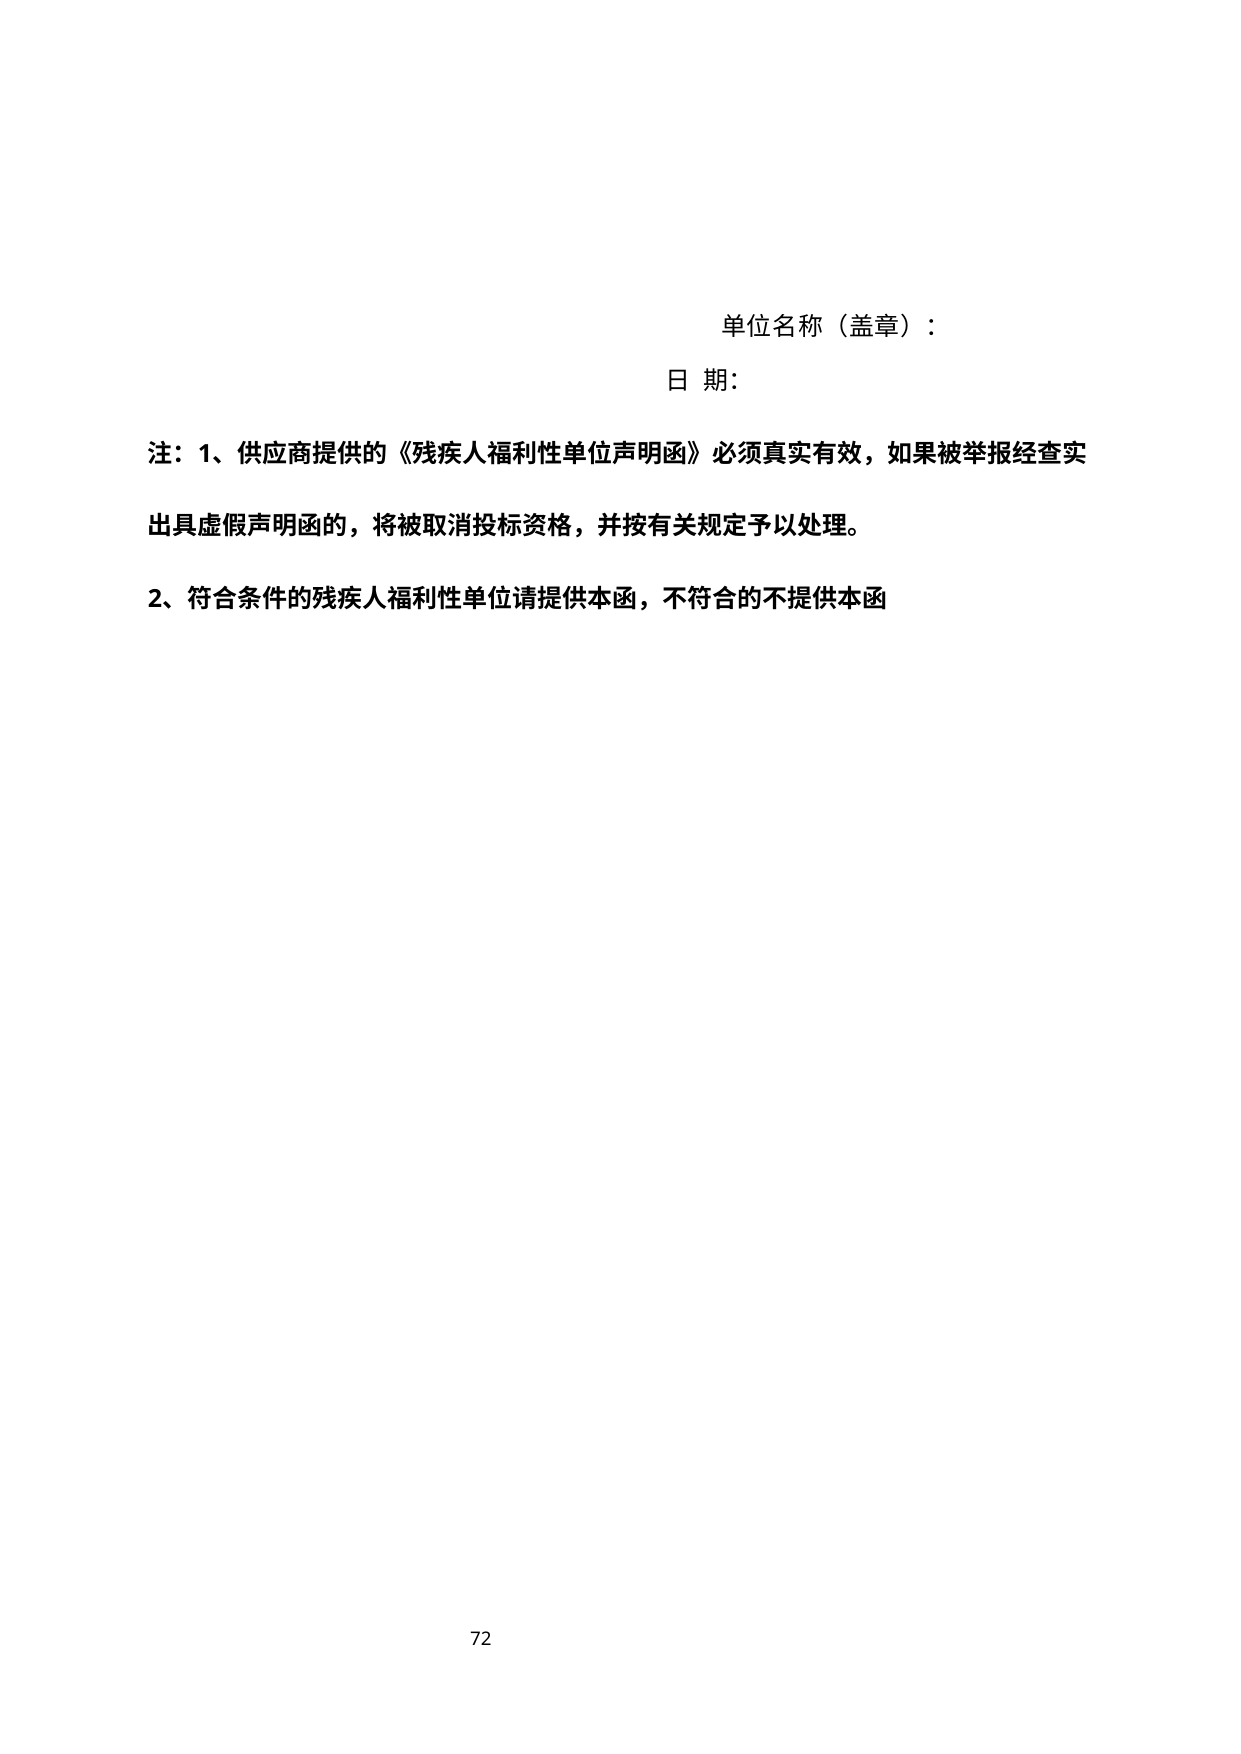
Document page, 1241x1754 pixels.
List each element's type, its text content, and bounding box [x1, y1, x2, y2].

text 2、符合条件的残疾人福利性单位请提供本函，不符合的不提供本函 [148, 578, 1092, 614]
text 注：1、供应商提供的《残疾人福利性单位声明函》必须真实有效，如果被举报经查实出具虚假声明函的，将被取消投标资格，并按有关规定予以处理。 [148, 433, 1092, 542]
text 日 期： [148, 361, 1092, 397]
text 单位名称（盖章）： [191, 306, 930, 343]
